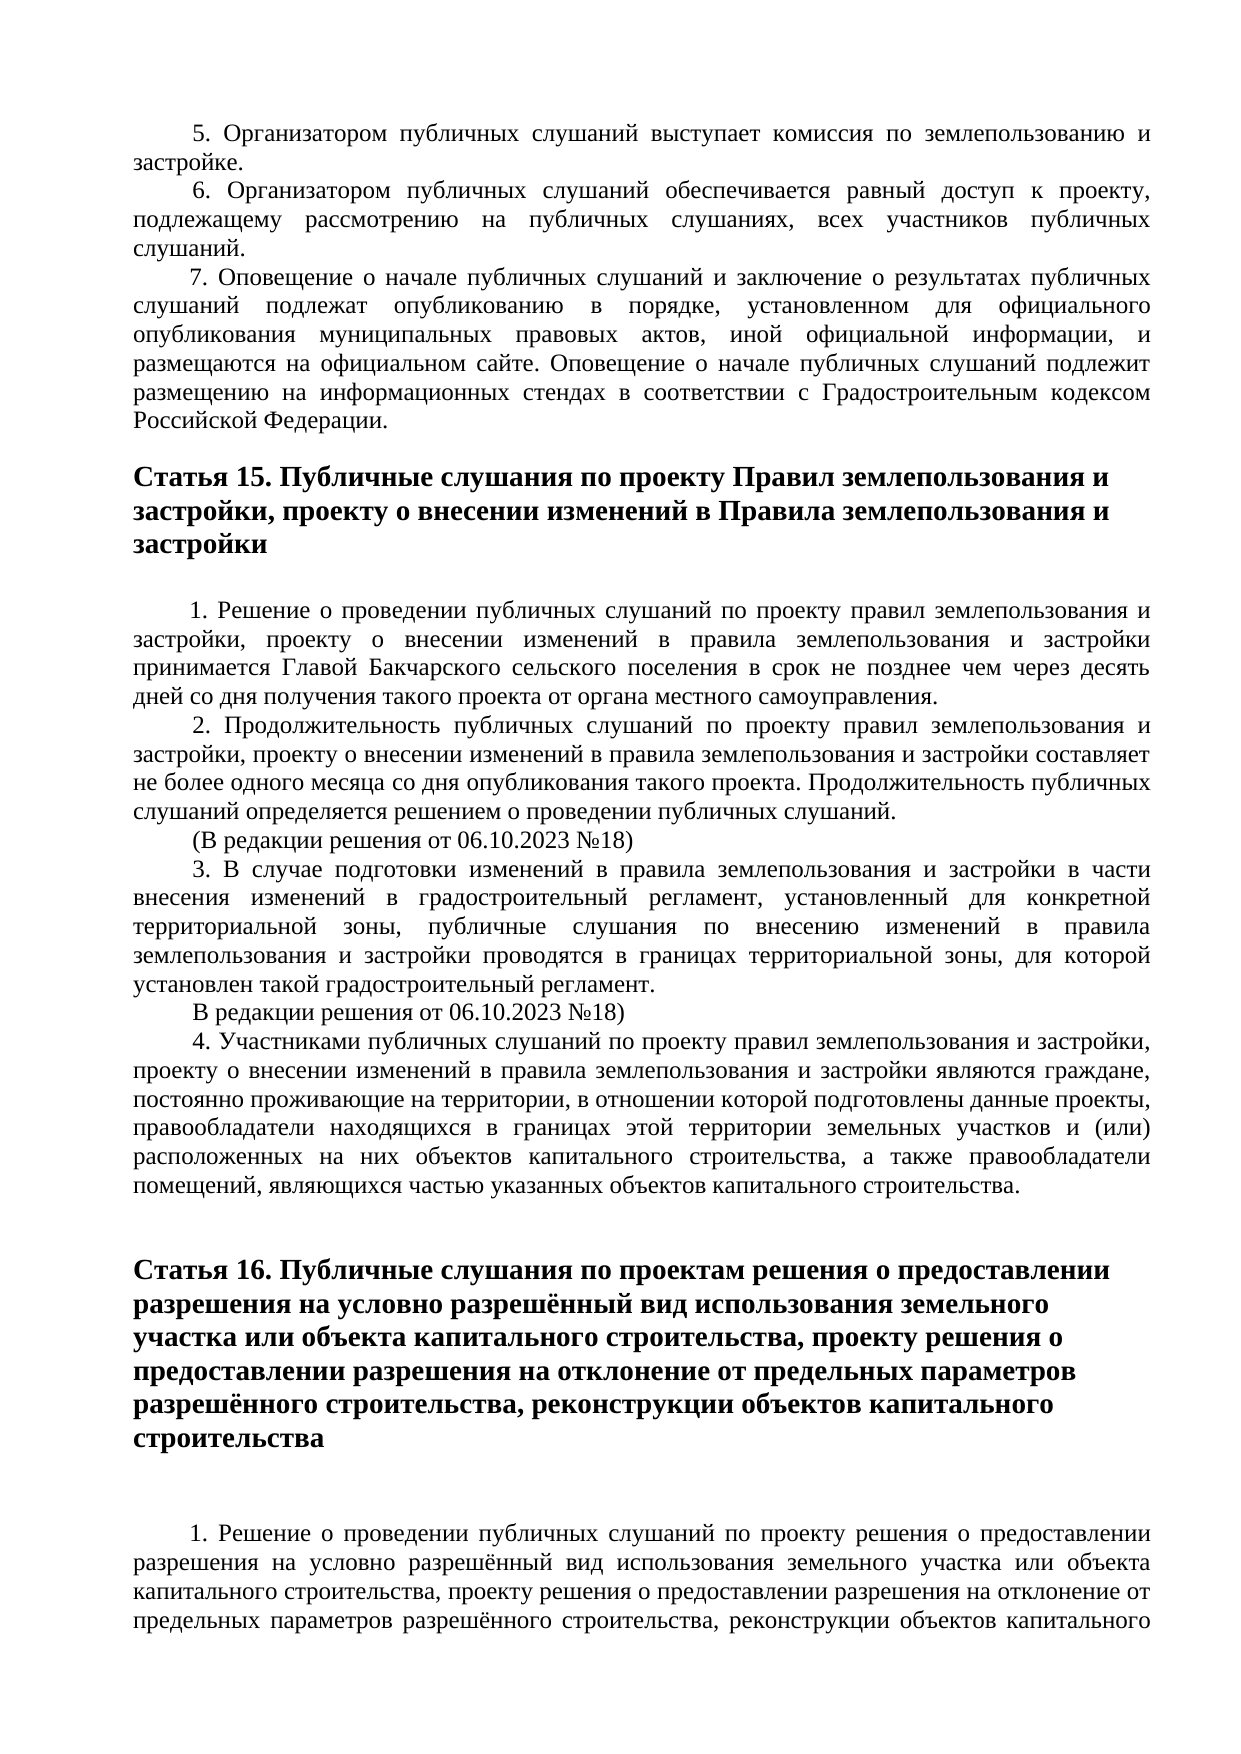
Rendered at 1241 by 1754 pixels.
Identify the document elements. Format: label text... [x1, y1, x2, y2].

text 2. Продолжительность публичных слушаний по проекту правил землепользования и застройки, проекту о внесении изменений в правила землепользования и застройки составляет не более одного месяца со дня опубликования такого проекта. Продолжительность публичных слушаний определяется решением о проведении публичных слушаний. [133, 710, 1152, 825]
text 4. Участниками публичных слушаний по проекту правил землепользования и застройки, проекту о внесении изменений в правила землепользования и застройки являются граждане, постоянно проживающие на территории, в отношении которой подготовлены данные проекты, правообладатели находящихся в границах этой территории земельных участков и (или) расположенных на них объектов капитального строительства, а также правообладатели помещений, являющихся частью указанных объектов капитального строительства. [133, 1026, 1152, 1199]
text 1. Решение о проведении публичных слушаний по проекту правил землепользования и застройки, проекту о внесении изменений в правила землепользования и застройки принимается Главой Бакчарского сельского поселения в срок не позднее чем через десять дней со дня получения такого проекта от органа местного самоуправления. [133, 595, 1152, 710]
text (В редакции решения от 06.10.2023 №18) [133, 825, 1152, 854]
text 3. В случае подготовки изменений в правила землепользования и застройки в части внесения изменений в градостроительный регламент, установленный для конкретной территориальной зоны, публичные слушания по внесению изменений в правила землепользования и застройки проводятся в границах территориальной зоны, для которой установлен такой градостроительный регламент. [133, 854, 1152, 997]
text 7. Оповещение о начале публичных слушаний и заключение о результатах публичных слушаний подлежат опубликованию в порядке, установленном для официального опубликования муниципальных правовых актов, иной официальной информации, и размещаются на официальном сайте. Оповещение о начале публичных слушаний подлежит размещению на информационных стендах в соответствии с Градостроительным кодексом Российской Федерации. [133, 262, 1152, 434]
text В редакции решения от 06.10.2023 №18) [133, 997, 1152, 1026]
subtitle Статья 16. Публичные слушания по проектам решения о предоставлении разрешения на условно разрешённый вид использования земельного участка или объекта капитального строительства, проекту решения о предоставлении разрешения на отклонение от предельных параметров разрешённого строительства, реконструкции объектов капитального строительства [133, 1252, 1152, 1454]
text 5. Организатором публичных слушаний выступает комиссия по землепользованию и застройке. [133, 118, 1152, 176]
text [133, 1518, 1152, 1633]
subtitle Статья 15. Публичные слушания по проекту Правил землепользования и застройки, проекту о внесении изменений в Правила землепользования и застройки [133, 459, 1152, 560]
text 6. Организатором публичных слушаний обеспечивается равный доступ к проекту, подлежащему рассмотрению на публичных слушаниях, всех участников публичных слушаний. [133, 176, 1152, 262]
